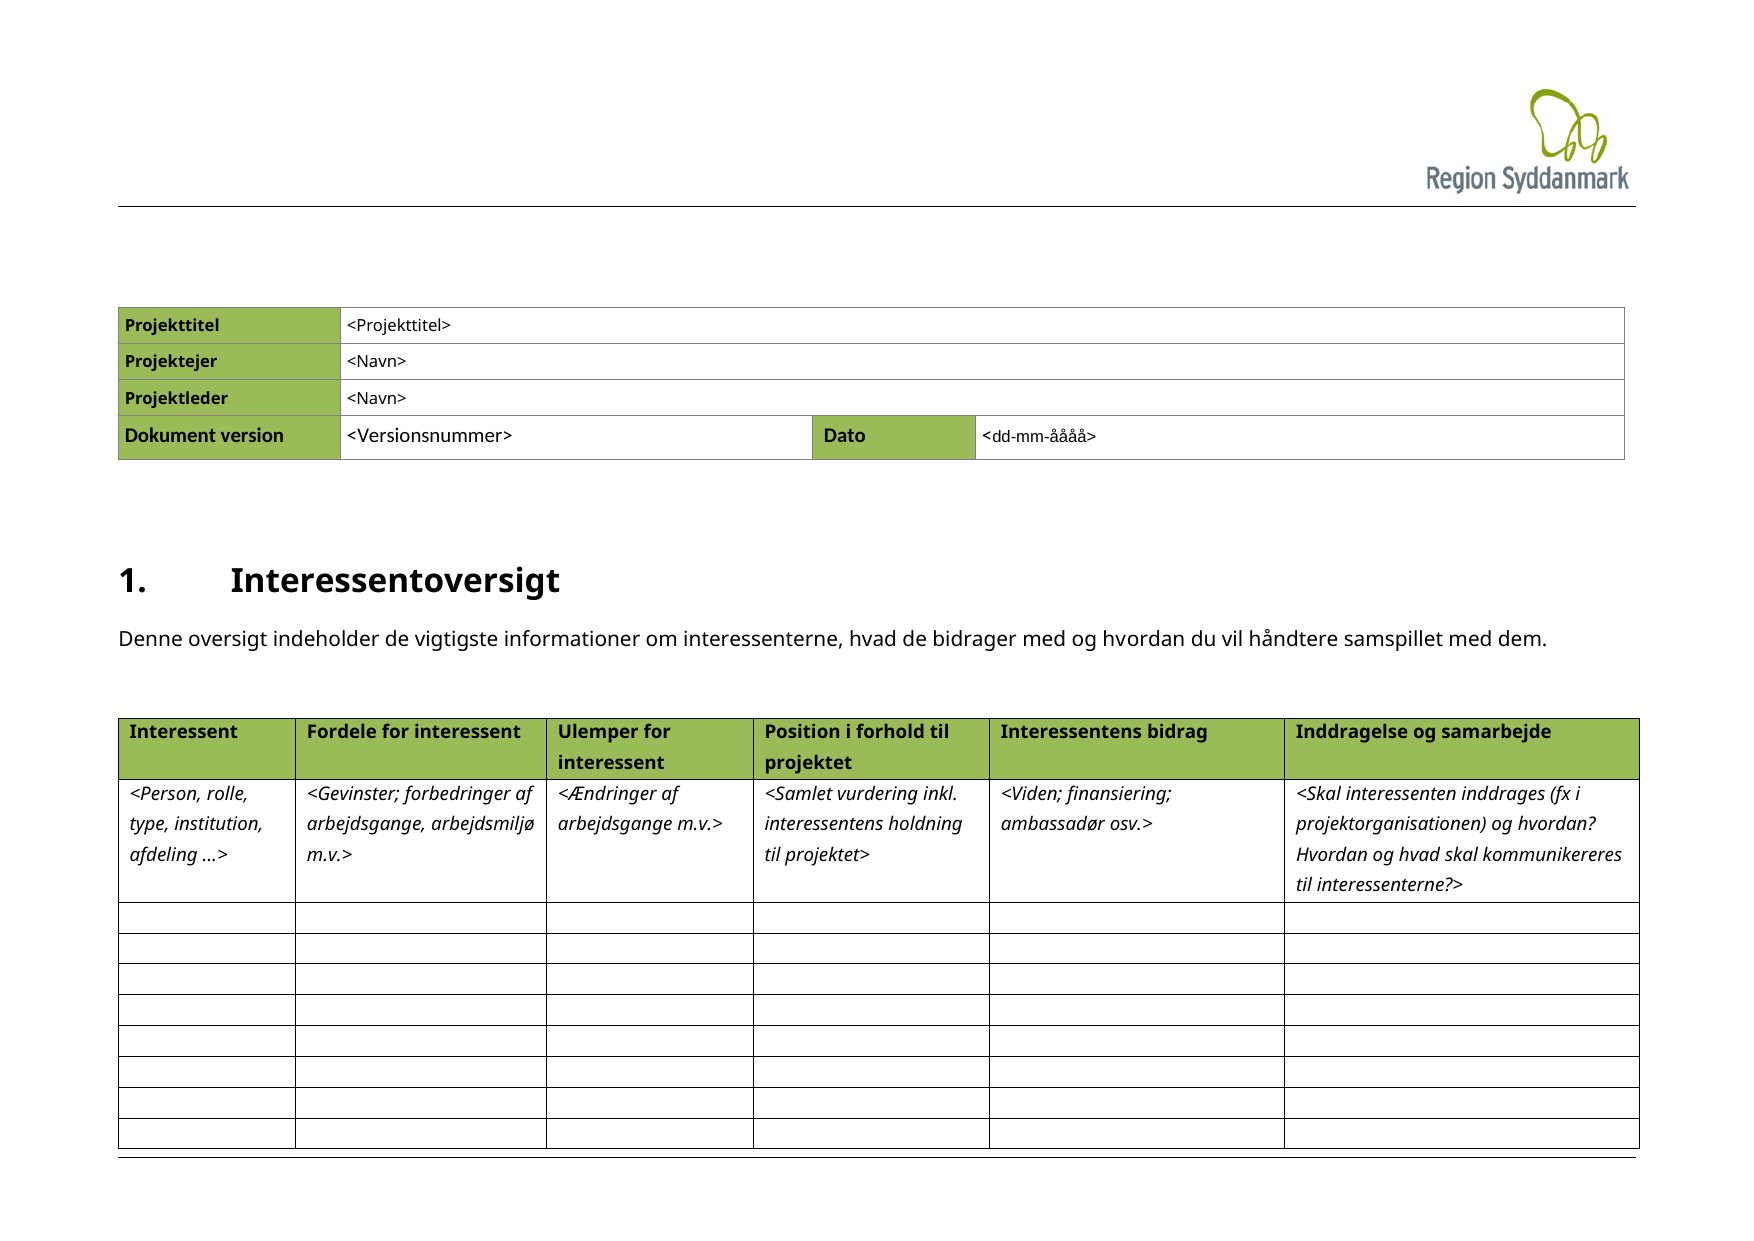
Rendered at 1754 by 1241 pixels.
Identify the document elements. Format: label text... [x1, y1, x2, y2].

table_cell [754, 903, 989, 932]
table_cell [547, 934, 753, 963]
table_cell [119, 934, 295, 963]
table_cell [119, 1057, 295, 1087]
table_cell [1285, 934, 1639, 963]
table_header Interessentens bidrag [990, 719, 1284, 779]
table_cell [990, 1026, 1284, 1056]
table_cell [990, 1088, 1284, 1117]
table_cell [296, 903, 546, 932]
table_cell [1285, 1057, 1639, 1087]
table_cell < [976, 416, 1624, 459]
table_header Inddragelse og samarbejde [1285, 719, 1639, 779]
table_cell Dato [813, 416, 975, 459]
table_cell [754, 934, 989, 963]
table_cell [296, 1026, 546, 1056]
table_cell <Navn> [341, 344, 1624, 379]
table_cell [1285, 1026, 1639, 1056]
table_cell [296, 1119, 546, 1148]
table_cell [119, 995, 295, 1025]
table_cell [547, 903, 753, 932]
table_cell [296, 934, 546, 963]
table_cell Projektejer [119, 344, 340, 379]
table_cell [119, 964, 295, 994]
table_cell <Samlet vurdering inkl. interessentens holdning til projektet> [754, 780, 989, 902]
table_header <Projekttitel> [341, 308, 1624, 343]
table_cell <Navn> [341, 380, 1624, 415]
table_header Projekttitel [119, 308, 340, 343]
table_header Interessent [119, 719, 295, 779]
table_cell <Versionsnummer> [341, 416, 812, 459]
table_cell [754, 1088, 989, 1117]
table_cell [1285, 995, 1639, 1025]
table_cell [296, 1088, 546, 1117]
table_cell [1285, 1119, 1639, 1148]
table_cell [754, 1057, 989, 1087]
table_cell [547, 1057, 753, 1087]
table_cell [296, 964, 546, 994]
table_cell [990, 964, 1284, 994]
table_cell <Ændringer af arbejdsgange m.v.> [547, 780, 753, 902]
table_cell [990, 903, 1284, 932]
picture [1417, 73, 1639, 204]
table_cell <Person, rolle, type, institution, afdeling …> [119, 780, 295, 902]
table_header Position i forhold til projektet [754, 719, 989, 779]
table_header Fordele for interessent [296, 719, 546, 779]
table_cell [547, 995, 753, 1025]
table_cell [990, 934, 1284, 963]
table_cell <Viden; finansiering; ambassadør osv.> [990, 780, 1284, 902]
list Interessentoversigt [118, 557, 1636, 603]
table_cell [990, 1119, 1284, 1148]
table_cell Projektleder [119, 380, 340, 415]
table_cell [547, 1026, 753, 1056]
table_cell [754, 964, 989, 994]
table_cell [296, 995, 546, 1025]
table_cell Dokument version [119, 416, 340, 459]
table_cell [990, 1057, 1284, 1087]
table_cell [547, 1088, 753, 1117]
table_cell [1285, 1088, 1639, 1117]
table_cell [1285, 964, 1639, 994]
table_cell [547, 964, 753, 994]
table_cell [754, 1119, 989, 1148]
table_cell <Gevinster; forbedringer af arbejdsgange, arbejdsmiljø m.v.> [296, 780, 546, 902]
table_header Ulemper for interessent [547, 719, 753, 779]
table_cell [990, 995, 1284, 1025]
table_cell [547, 1119, 753, 1148]
table_cell [119, 1088, 295, 1117]
table_cell [754, 1026, 989, 1056]
table_cell [296, 1057, 546, 1087]
table_cell [754, 995, 989, 1025]
table_cell [119, 903, 295, 932]
table_cell [119, 1026, 295, 1056]
text Denne oversigt indeholder de vigtigste informationer om interessenterne, hvad de bidrager med og hvordan du vil håndtere samspillet med dem. [118, 624, 1636, 653]
table_cell [119, 1119, 295, 1148]
table_cell [1285, 903, 1639, 932]
table_cell <Skal interessenten inddrages (fx i projektorganisationen) og hvordan? Hvordan og hvad skal kommunikereres til interessenterne?> [1285, 780, 1639, 902]
